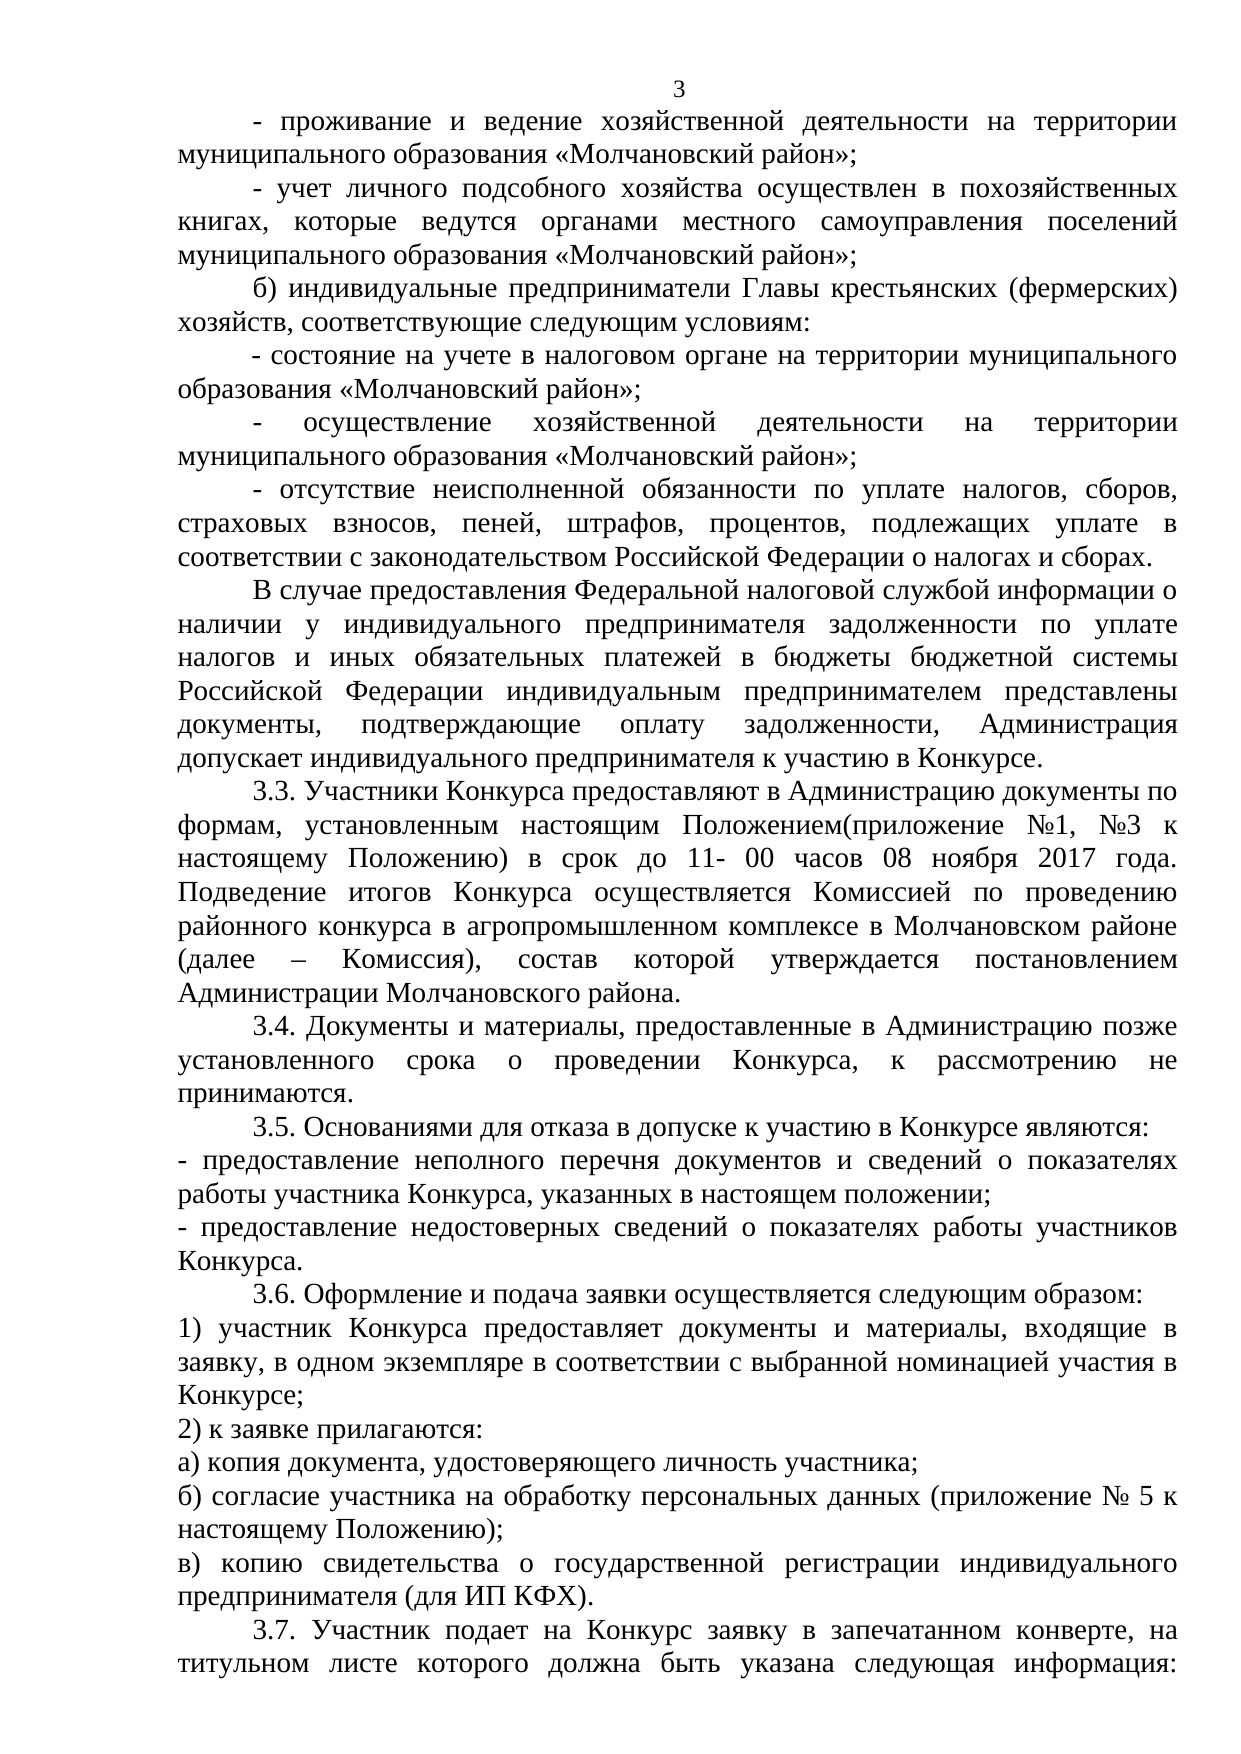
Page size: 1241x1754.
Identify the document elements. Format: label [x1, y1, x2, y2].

table_cell [166, 103, 1190, 1679]
